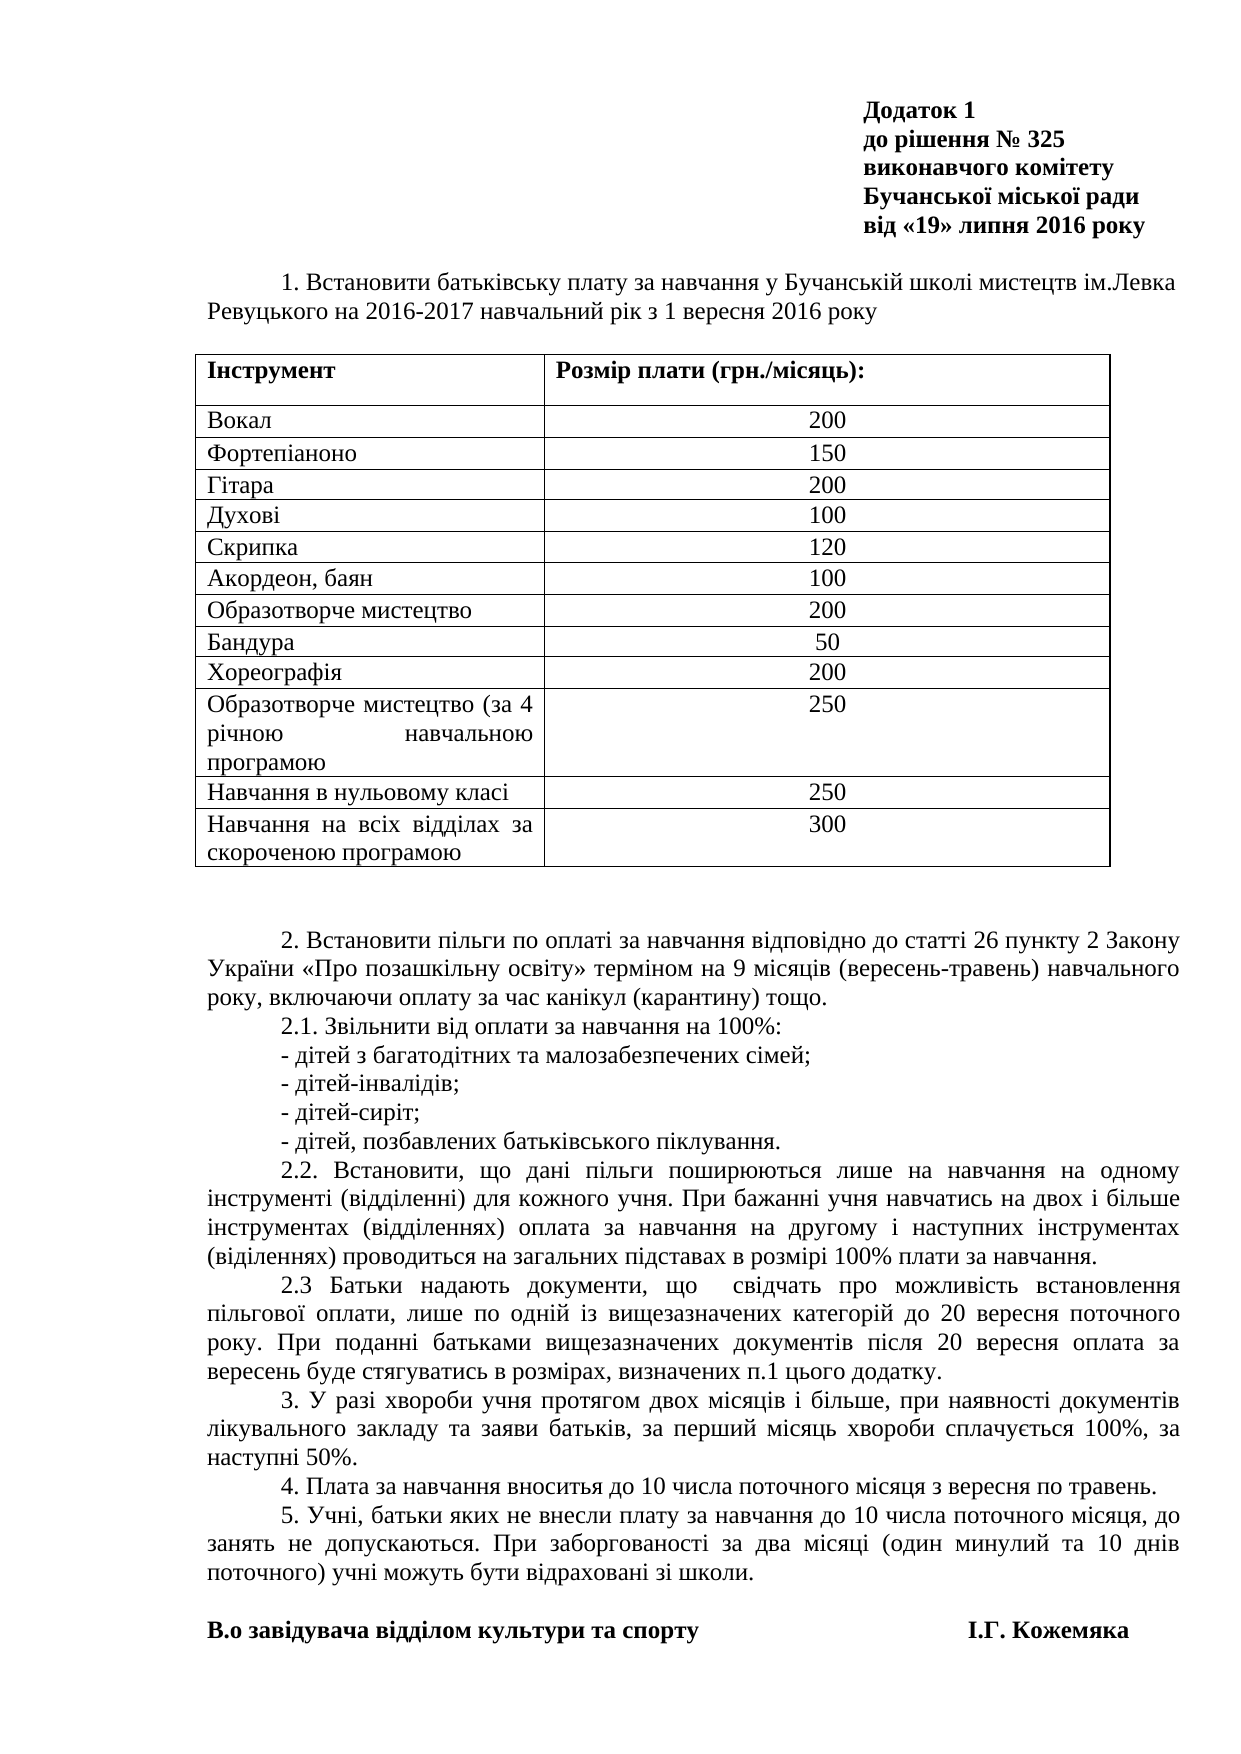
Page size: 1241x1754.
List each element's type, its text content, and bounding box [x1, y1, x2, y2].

table_cell 250 [545, 689, 1109, 776]
table_cell Образотворче мистецтво [196, 595, 544, 626]
text 2.2. Встановити, що дані пільги поширюються лише на навчання на одному інструменті (відділенні) для кожного учня. При бажанні учня навчатись на двох і більше інструментах (відділеннях) оплата за навчання на другому і наступних інструментах (віділеннях) проводиться на загальних підставах в розмірі 100% плати за навчання. [207, 1155, 1181, 1270]
text 2. Встановити пільги по оплаті за навчання відповідно до статті 26 пункту 2 Закону України «Про позашкільну освіту» терміном на 9 місяців (вересень-травень) навчального року, включаючи оплату за час канікул (карантину) тощо. [207, 925, 1181, 1011]
table_cell Хореографія [196, 657, 544, 688]
table_cell Фортепіаноно [196, 438, 544, 469]
table_cell Навчання на всіх відділах за скороченою програмою [196, 809, 544, 866]
table_cell 200 [545, 657, 1109, 688]
table_cell Скрипка [196, 532, 544, 562]
table_cell 200 [545, 406, 1109, 437]
text - дітей-інвалідів; [207, 1068, 1181, 1097]
text 5. Учні, батьки яких не внесли плату за навчання до 10 числа поточного місяця, до занять не допускаються. При заборгованості за два місяці (один минулий та 10 днів поточного) учні можуть бути відраховані зі школи. [207, 1500, 1181, 1586]
table_cell Образотворче мистецтво (за 4 річною навчальною програмою [196, 689, 544, 776]
text - дітей з багатодітних та малозабезпечених сімей; [207, 1040, 1181, 1068]
text до рішення № 325 [863, 124, 1181, 152]
table_header Інструмент [196, 355, 544, 404]
table_cell 120 [545, 532, 1109, 562]
table_cell 200 [545, 595, 1109, 626]
table_cell Акордеон, баян [196, 563, 544, 594]
text - дітей, позбавлених батьківського піклування. [207, 1126, 1181, 1155]
table_cell Навчання в нульовому класі [196, 777, 544, 808]
table_cell Бандура [196, 627, 544, 656]
table_cell 100 [545, 500, 1109, 531]
table_cell Гітара [196, 470, 544, 499]
text виконавчого комітету [863, 152, 1181, 181]
table_cell 100 [545, 563, 1109, 594]
text В.о завідувача відділом культури та спорту І.Г. Кожемяка [207, 1615, 1181, 1643]
table_cell 300 [545, 809, 1109, 866]
text від «19» липня 2016 року [863, 210, 1181, 239]
text 2.1. Звільнити від оплати за навчання на 100%: [207, 1011, 1181, 1040]
text Бучанської міської ради [863, 181, 1181, 210]
text 4. Плата за навчання вноситья до 10 числа поточного місяця з вересня по травень. [207, 1471, 1181, 1500]
table_cell Духові [196, 500, 544, 531]
table_cell 250 [545, 777, 1109, 808]
text 3. У разі хвороби учня протягом двох місяців і більше, при наявності документів лікувального закладу та заяви батьків, за перший місяць хвороби сплачується 100%, за наступні 50%. [207, 1385, 1181, 1471]
text Додаток 1 [863, 95, 1181, 124]
text 1. Встановити батьківську плату за навчання у Бучанській школі мистецтв ім.Левка Ревуцького на 2016-2017 навчальний рік з 1 вересня 2016 року [207, 267, 1181, 325]
text 2.3 Батьки надають документи, що свідчать про можливість встановлення пільгової оплати, лише по одній із вищезазначених категорій до 20 вересня поточного року. При поданні батьками вищезазначених документів після 20 вересня оплата за вересень буде стягуватись в розмірах, визначених п.1 цього додатку. [207, 1270, 1181, 1385]
table_header Розмір плати (грн./місяць): [545, 355, 1109, 404]
table_cell 200 [545, 470, 1109, 499]
table_cell Вокал [196, 406, 544, 437]
table_cell 150 [545, 438, 1109, 469]
text - дітей-сиріт; [207, 1097, 1181, 1126]
table_cell 50 [545, 627, 1109, 656]
